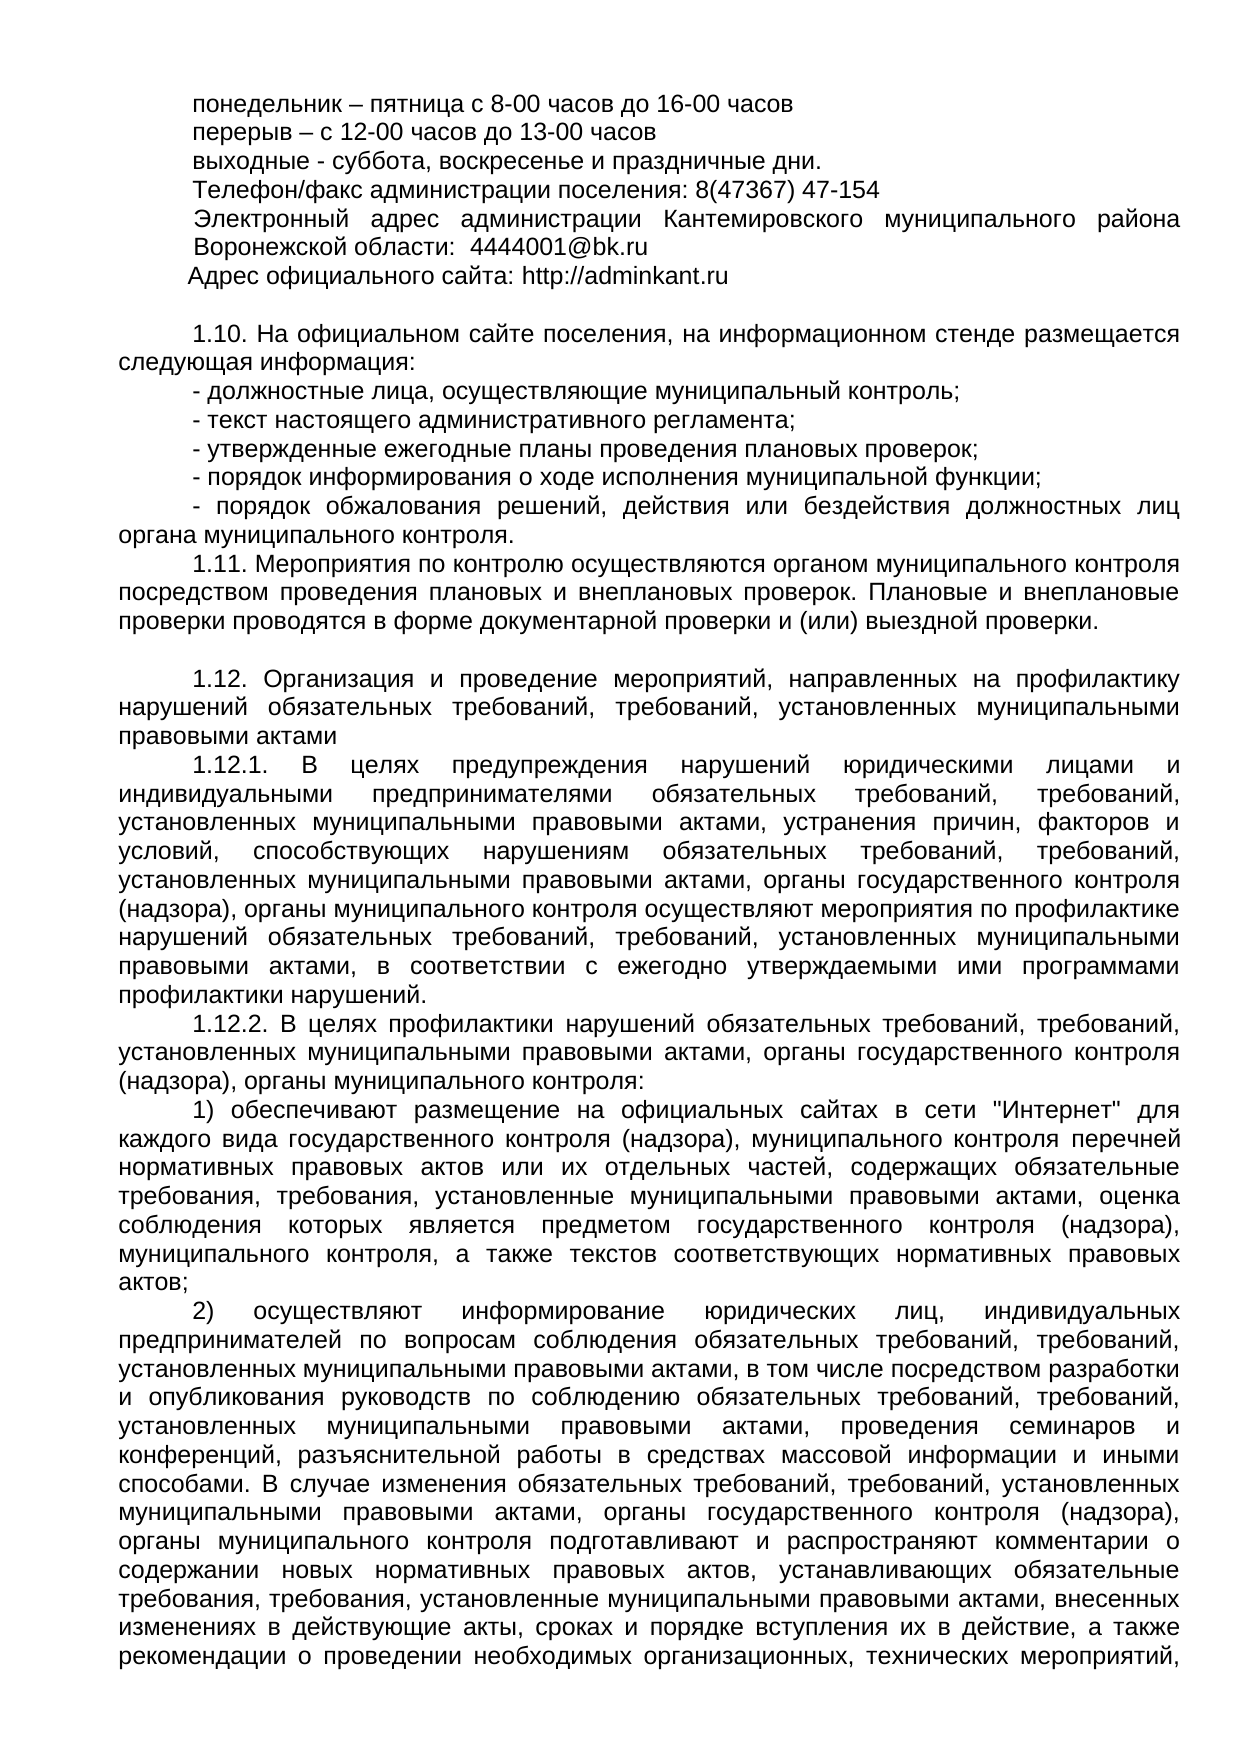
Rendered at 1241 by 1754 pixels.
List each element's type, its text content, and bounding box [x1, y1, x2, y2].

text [118, 1296, 1181, 1670]
text понедельник – пятница с 8-00 часов до 16-00 часов [118, 89, 1181, 117]
text - порядок информирования о ходе исполнения муниципальной функции; [118, 462, 1181, 491]
list Электронный адрес администрации Кантемировского муниципального района Воронежской области: 4444001@bk.ru [193, 204, 1181, 261]
text 1) обеспечивают размещение на официальных сайтах в сети "Интернет" для каждого вида государственного контроля (надзора), муниципального контроля перечней нормативных правовых актов или их отдельных частей, содержащих обязательные требования, требования, установленные муниципальными правовыми актами, оценка соблюдения которых является предметом государственного контроля (надзора), муниципального контроля, а также текстов соответствующих нормативных правовых актов; [118, 1095, 1181, 1296]
text перерыв – с 12-00 часов до 13-00 часов [118, 117, 1181, 146]
text - текст настоящего административного регламента; [118, 405, 1181, 434]
text 1.11. Мероприятия по контролю осуществляются органом муниципального контроля посредством проведения плановых и внеплановых проверок. Плановые и внеплановые проверки проводятся в форме документарной проверки и (или) выездной проверки. [118, 549, 1181, 635]
text 1.12.1. В целях предупреждения нарушений юридическими лицами и индивидуальными предпринимателями обязательных требований, требований, установленных муниципальными правовыми актами, устранения причин, факторов и условий, способствующих нарушениям обязательных требований, требований, установленных муниципальными правовыми актами, органы государственного контроля (надзора), органы муниципального контроля осуществляют мероприятия по профилактике нарушений обязательных требований, требований, установленных муниципальными правовыми актами, в соответствии с ежегодно утверждаемыми ими программами профилактики нарушений. [118, 750, 1181, 1009]
text Адрес официального сайта: http://adminkant.ru [118, 261, 1181, 290]
text Телефон/факс администрации поселения: 8(47367) 47-154 [118, 175, 1181, 204]
text выходные - суббота, воскресенье и праздничные дни. [118, 146, 1181, 175]
text 1.12. Организация и проведение мероприятий, направленных на профилактику нарушений обязательных требований, требований, установленных муниципальными правовыми актами [118, 664, 1181, 750]
text 1.10. На официальном сайте поселения, на информационном стенде размещается следующая информация: [118, 319, 1181, 376]
text 1.12.2. В целях профилактики нарушений обязательных требований, требований, установленных муниципальными правовыми актами, органы государственного контроля (надзора), органы муниципального контроля: [118, 1009, 1181, 1095]
text - порядок обжалования решений, действия или бездействия должностных лиц органа муниципального контроля. [118, 491, 1181, 549]
text - утвержденные ежегодные планы проведения плановых проверок; [118, 434, 1181, 462]
text - должностные лица, осуществляющие муниципальный контроль; [118, 376, 1181, 405]
